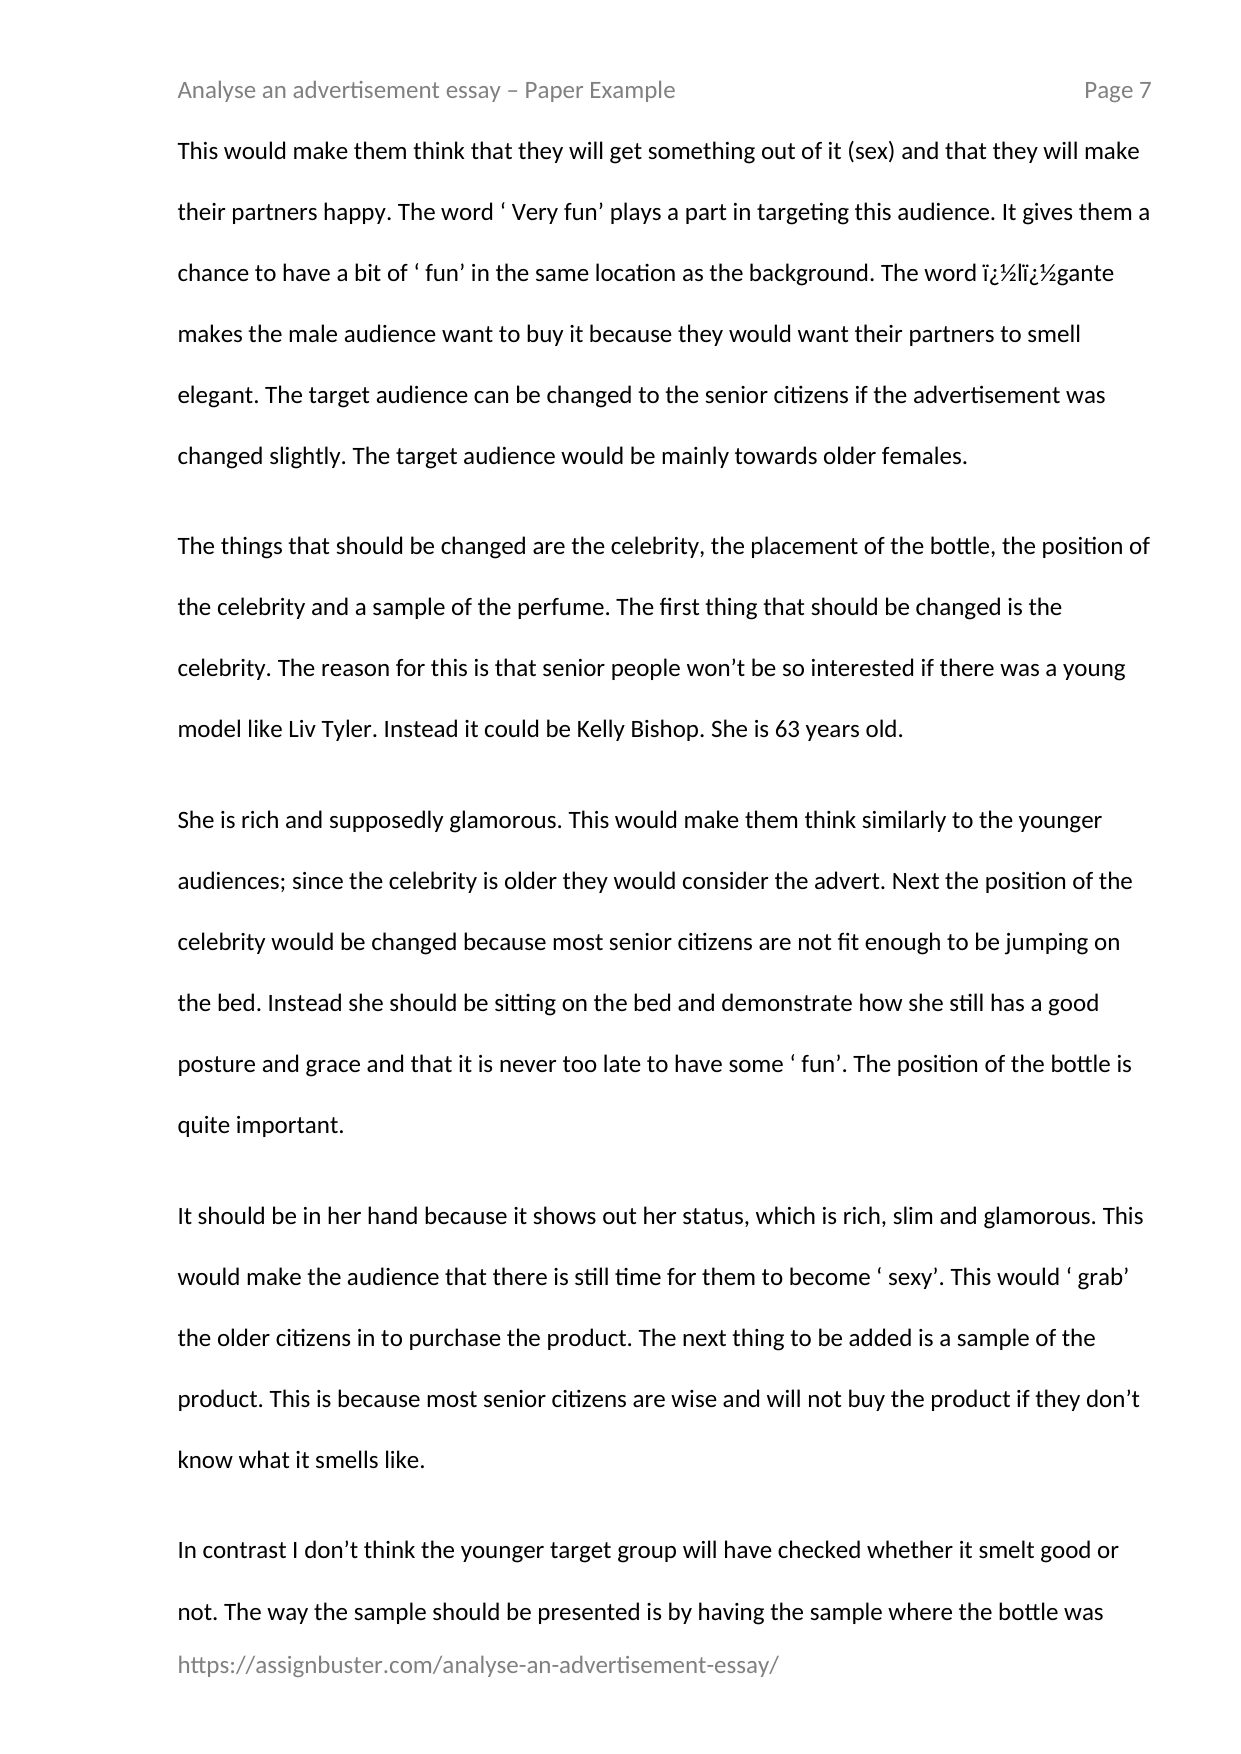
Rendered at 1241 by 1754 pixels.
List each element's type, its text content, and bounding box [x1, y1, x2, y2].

text It should be in her hand because it shows out her status, which is rich, slim and glamorous. This would make the audience that there is still time for them to become ‘ sexy’. This would ‘ grab’ the older citizens in to purchase the product. The next thing to be added is a sample of the product. This is because most senior citizens are wise and will not buy the product if they don’t know what it smells like. [177, 1200, 1152, 1474]
text The things that should be changed are the celebrity, the placement of the bottle, the position of the celebrity and a sample of the perfume. The first thing that should be changed is the celebrity. The reason for this is that senior people won’t be so interested if there was a young model like Liv Tyler. Instead it could be Kelly Bishop. She is 63 years old. [177, 531, 1152, 744]
text This would make them think that they will get something out of it (sex) and that they will make their partners happy. The word ‘ Very fun’ plays a part in targeting this audience. It gives them a chance to have a bit of ‘ fun’ in the same location as the background. The word ï¿½lï¿½gante makes the male audience want to buy it because they would want their partners to smell elegant. The target audience can be changed to the senior citizens if the advertisement was changed slightly. The target audience would be mainly towards older females. [177, 135, 1152, 471]
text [177, 1534, 1152, 1626]
text She is rich and supposedly glamorous. This would make them think similarly to the younger audiences; since the celebrity is older they would consider the advert. Next the position of the celebrity would be changed because most senior citizens are not fit enough to be jumping on the bed. Instead she should be sitting on the bed and demonstrate how she still has a good posture and grace and that it is never too late to have some ‘ fun’. The position of the bottle is quite important. [177, 804, 1152, 1140]
